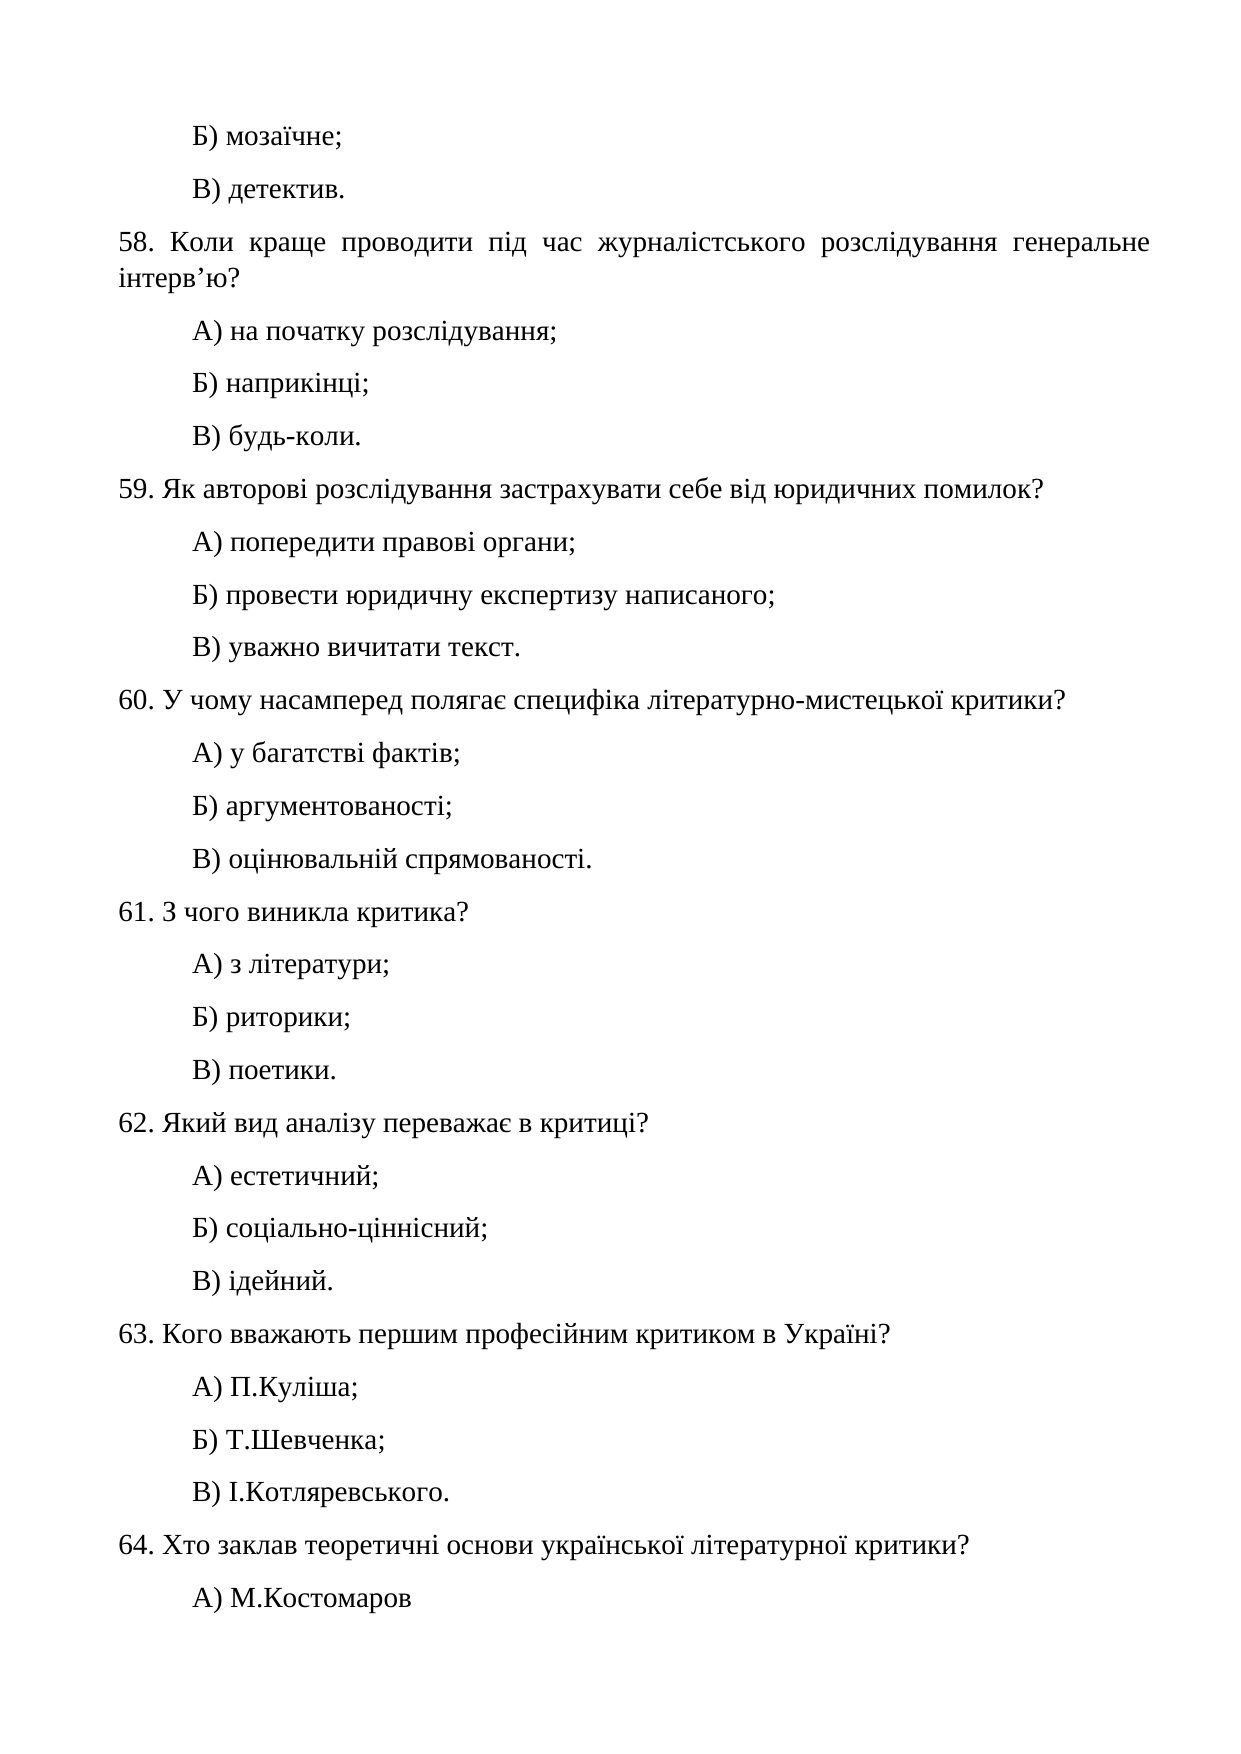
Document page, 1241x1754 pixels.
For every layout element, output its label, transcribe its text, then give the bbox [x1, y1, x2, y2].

text А) у багатстві фактів; [118, 735, 1152, 769]
text А) з літератури; [118, 946, 1152, 980]
text 62. Який вид аналізу переважає в критиці? [118, 1105, 1152, 1138]
text 58. Коли краще проводити під час журналістського розслідування генеральне інтерв’ю? [118, 224, 1152, 293]
text 64. Хто заклав теоретичні основи української літературної критики? [118, 1527, 1152, 1561]
text Б) наприкінці; [118, 366, 1152, 399]
text Б) аргументованості; [118, 788, 1152, 822]
text В) будь-коли. [118, 418, 1152, 452]
text Б) провести юридичну експертизу написаного; [118, 577, 1152, 610]
text В) поетики. [118, 1052, 1152, 1086]
text А) П.Куліша; [118, 1369, 1152, 1402]
text Б) Т.Шевченка; [118, 1422, 1152, 1455]
text В) І.Котляревського. [118, 1474, 1152, 1508]
text В) уважно вичитати текст. [118, 629, 1152, 663]
text А) попередити правові органи; [118, 524, 1152, 557]
text 61. З чого виникла критика? [118, 894, 1152, 927]
text 60. У чому насамперед полягає специфіка літературно-мистецької критики? [118, 682, 1152, 716]
text А) на початку розслідування; [118, 313, 1152, 346]
text В) детектив. [118, 171, 1152, 204]
text А) М.Костомаров [118, 1580, 1152, 1614]
text Б) мозаїчне; [118, 118, 1152, 152]
text В) ідейний. [118, 1263, 1152, 1297]
text Б) риторики; [118, 999, 1152, 1033]
text А) естетичний; [118, 1158, 1152, 1191]
text Б) соціально-ціннісний; [118, 1211, 1152, 1244]
text 59. Як авторові розслідування застрахувати себе від юридичних помилок? [118, 471, 1152, 505]
text В) оцінювальній спрямованості. [118, 841, 1152, 874]
text 63. Кого вважають першим професійним критиком в Україні? [118, 1316, 1152, 1350]
